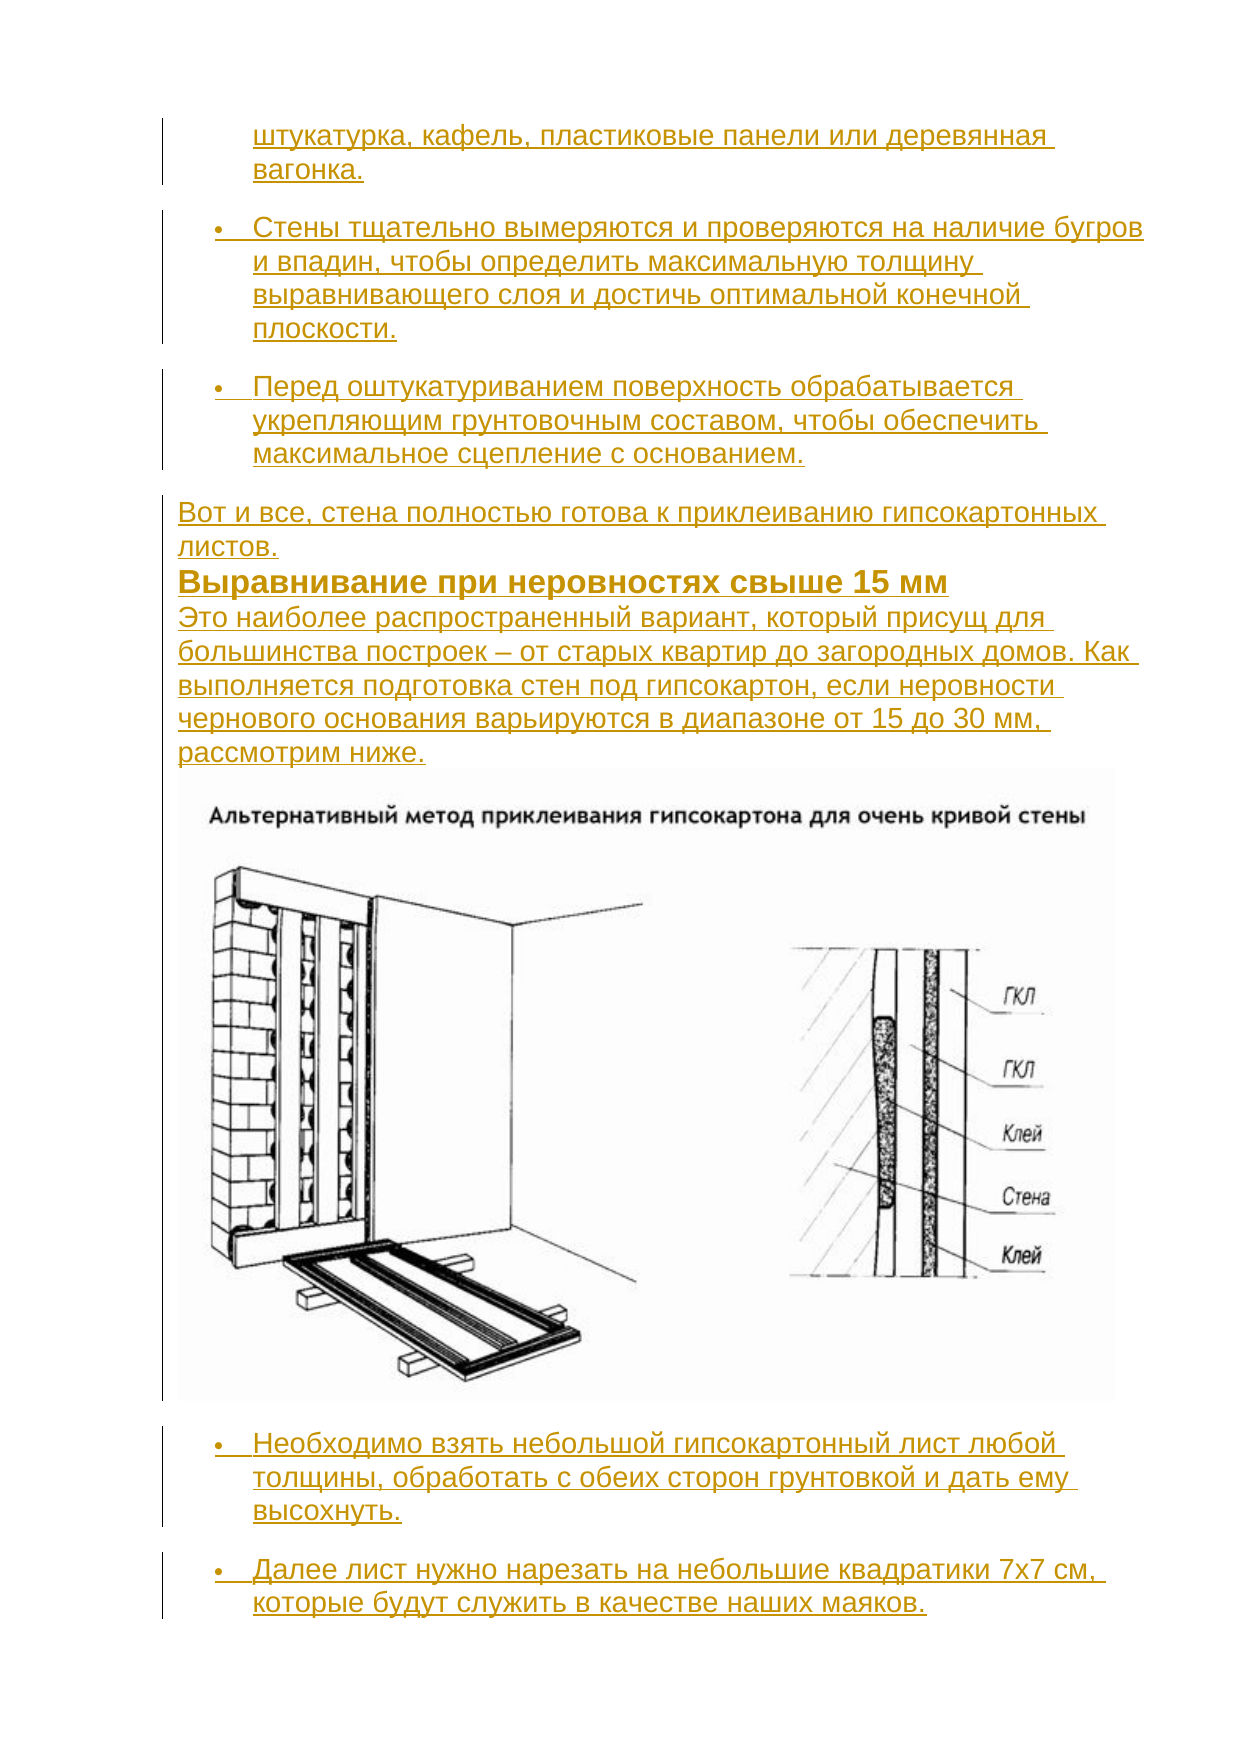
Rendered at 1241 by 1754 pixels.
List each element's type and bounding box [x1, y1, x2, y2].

picture [177, 768, 1115, 1401]
